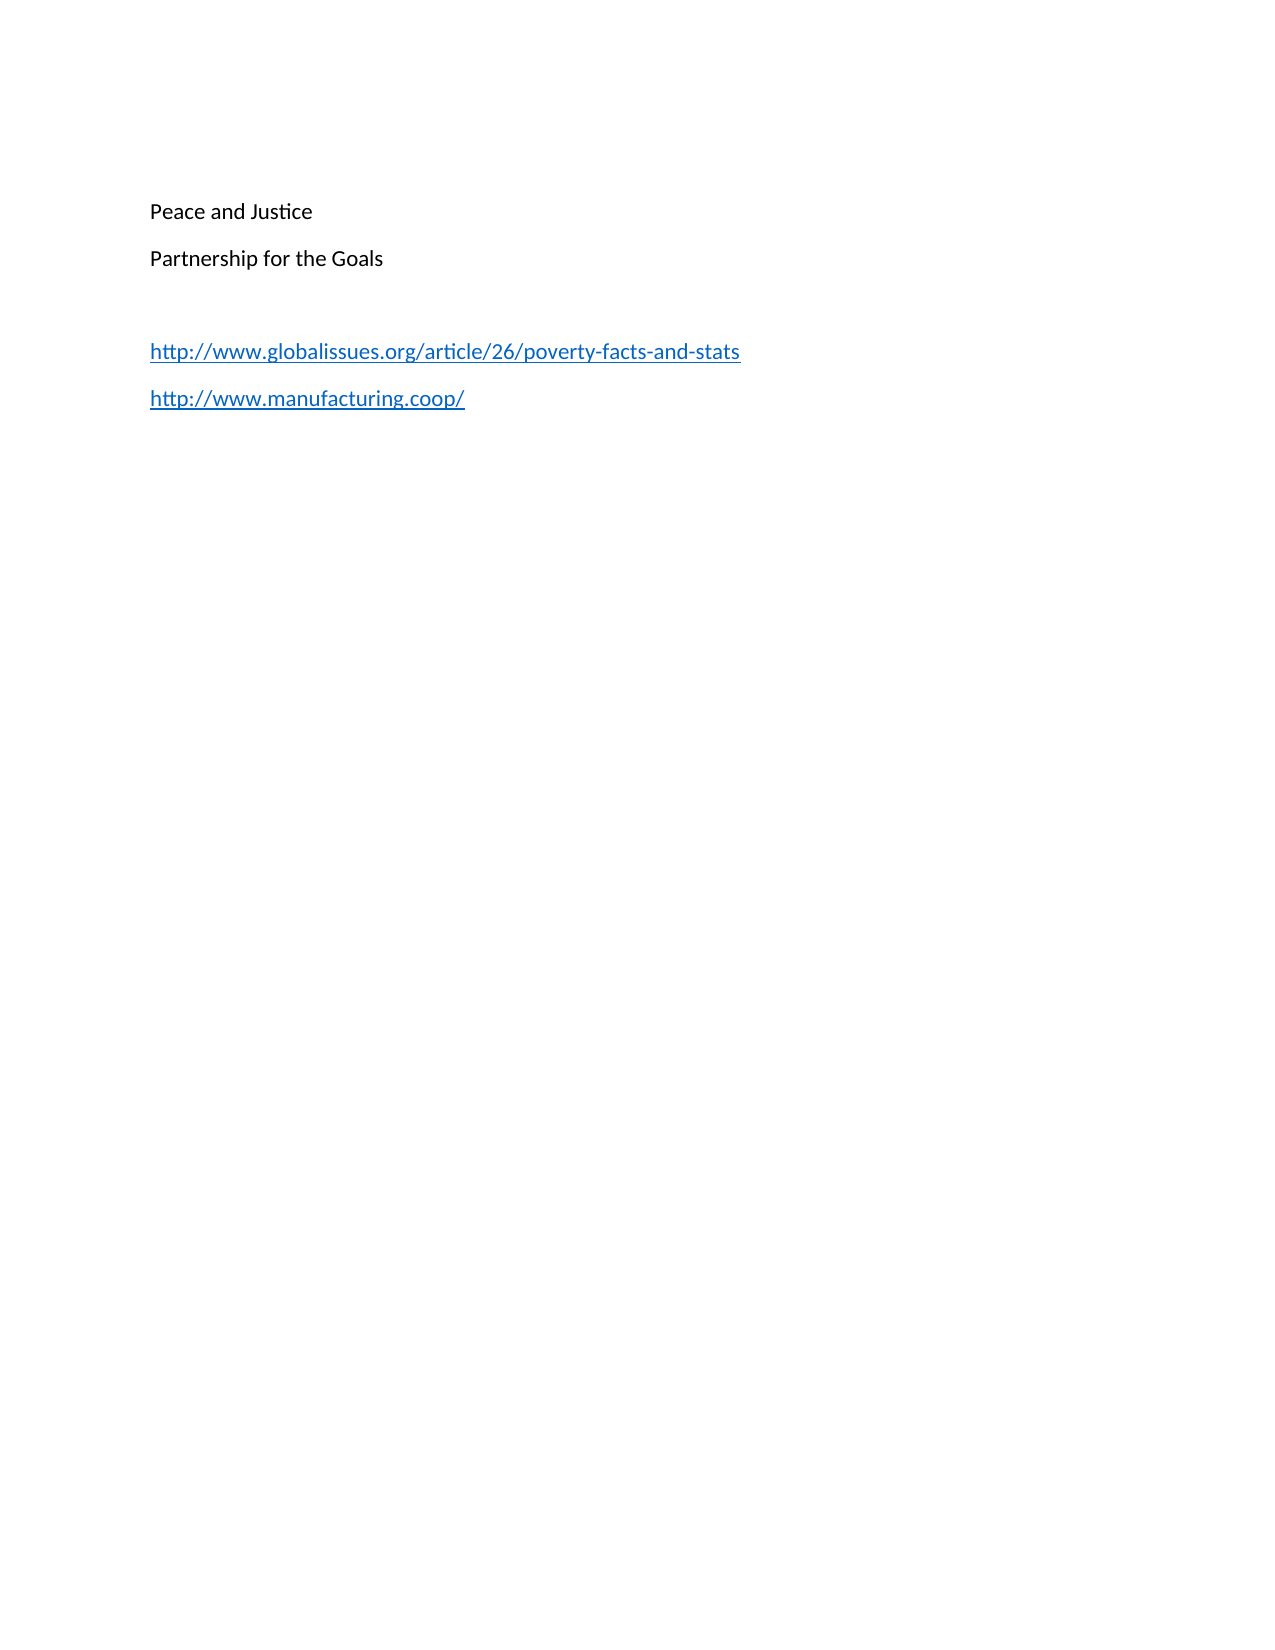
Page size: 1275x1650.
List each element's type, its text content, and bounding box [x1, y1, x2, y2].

text http://www.manufacturing.coop/ [150, 384, 1125, 412]
text http://www.globalissues.org/article/26/poverty-facts-and-stats [150, 337, 1125, 366]
text Partnership for the Goals [150, 244, 1125, 272]
text Peace and Justice [150, 197, 1125, 225]
